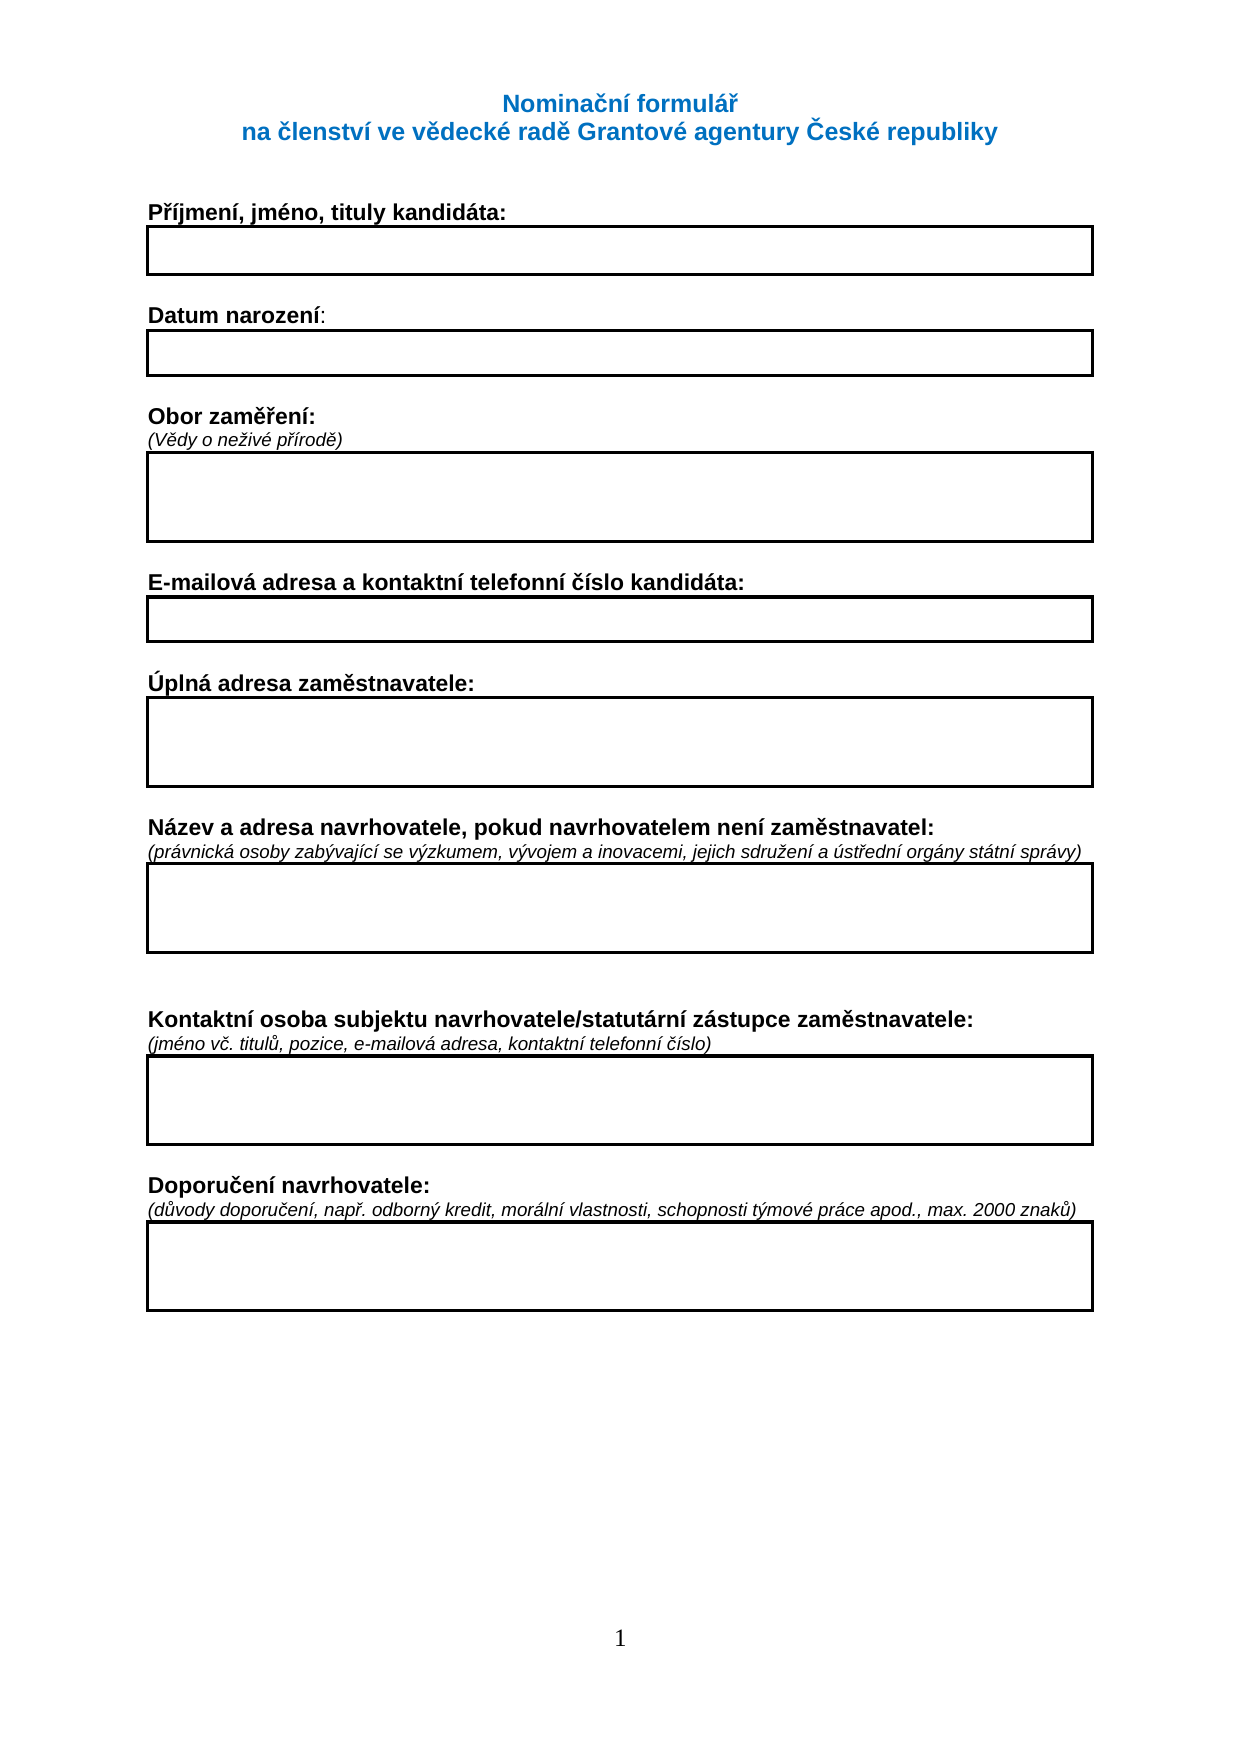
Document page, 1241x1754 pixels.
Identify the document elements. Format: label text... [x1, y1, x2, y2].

text (důvody doporučení, např. odborný kredit, morální vlastnosti, schopnosti týmové práce apod., max. 2000 znaků) [148, 1199, 1093, 1220]
text Úplná adresa zaměstnavatele: [148, 669, 1093, 696]
table_header [149, 1058, 1091, 1143]
text Doporučení navrhovatele: [148, 1172, 1093, 1199]
table_header [149, 1224, 1091, 1309]
table_header [149, 699, 1091, 784]
text Kontaktní osoba subjektu navrhovatele/statutární zástupce zaměstnavatele: [148, 1006, 1093, 1033]
text (právnická osoby zabývající se výzkumem, vývojem a inovacemi, jejich sdružení a ústřední orgány státní správy) [148, 840, 1093, 862]
text (Vědy o neživé přírodě) [148, 429, 1093, 451]
table_header [149, 332, 1091, 373]
text Datum narození: [148, 302, 1093, 329]
text (jméno vč. titulů, pozice, e-mailová adresa, kontaktní telefonní číslo) [148, 1033, 1093, 1054]
table_header [149, 599, 1091, 640]
text Nominační formulář na členství ve vědecké radě Grantové agentury České republiky [148, 89, 1093, 146]
text Název a adresa navrhovatele, pokud navrhovatelem není zaměstnavatel: [148, 814, 1093, 840]
table_header [149, 865, 1091, 951]
text Obor zaměření: [148, 403, 1093, 429]
table_header [149, 228, 1091, 273]
text E-mailová adresa a kontaktní telefonní číslo kandidáta: [148, 569, 1093, 595]
text Příjmení, jméno, tituly kandidáta: [148, 199, 1093, 225]
table_header [149, 454, 1091, 539]
